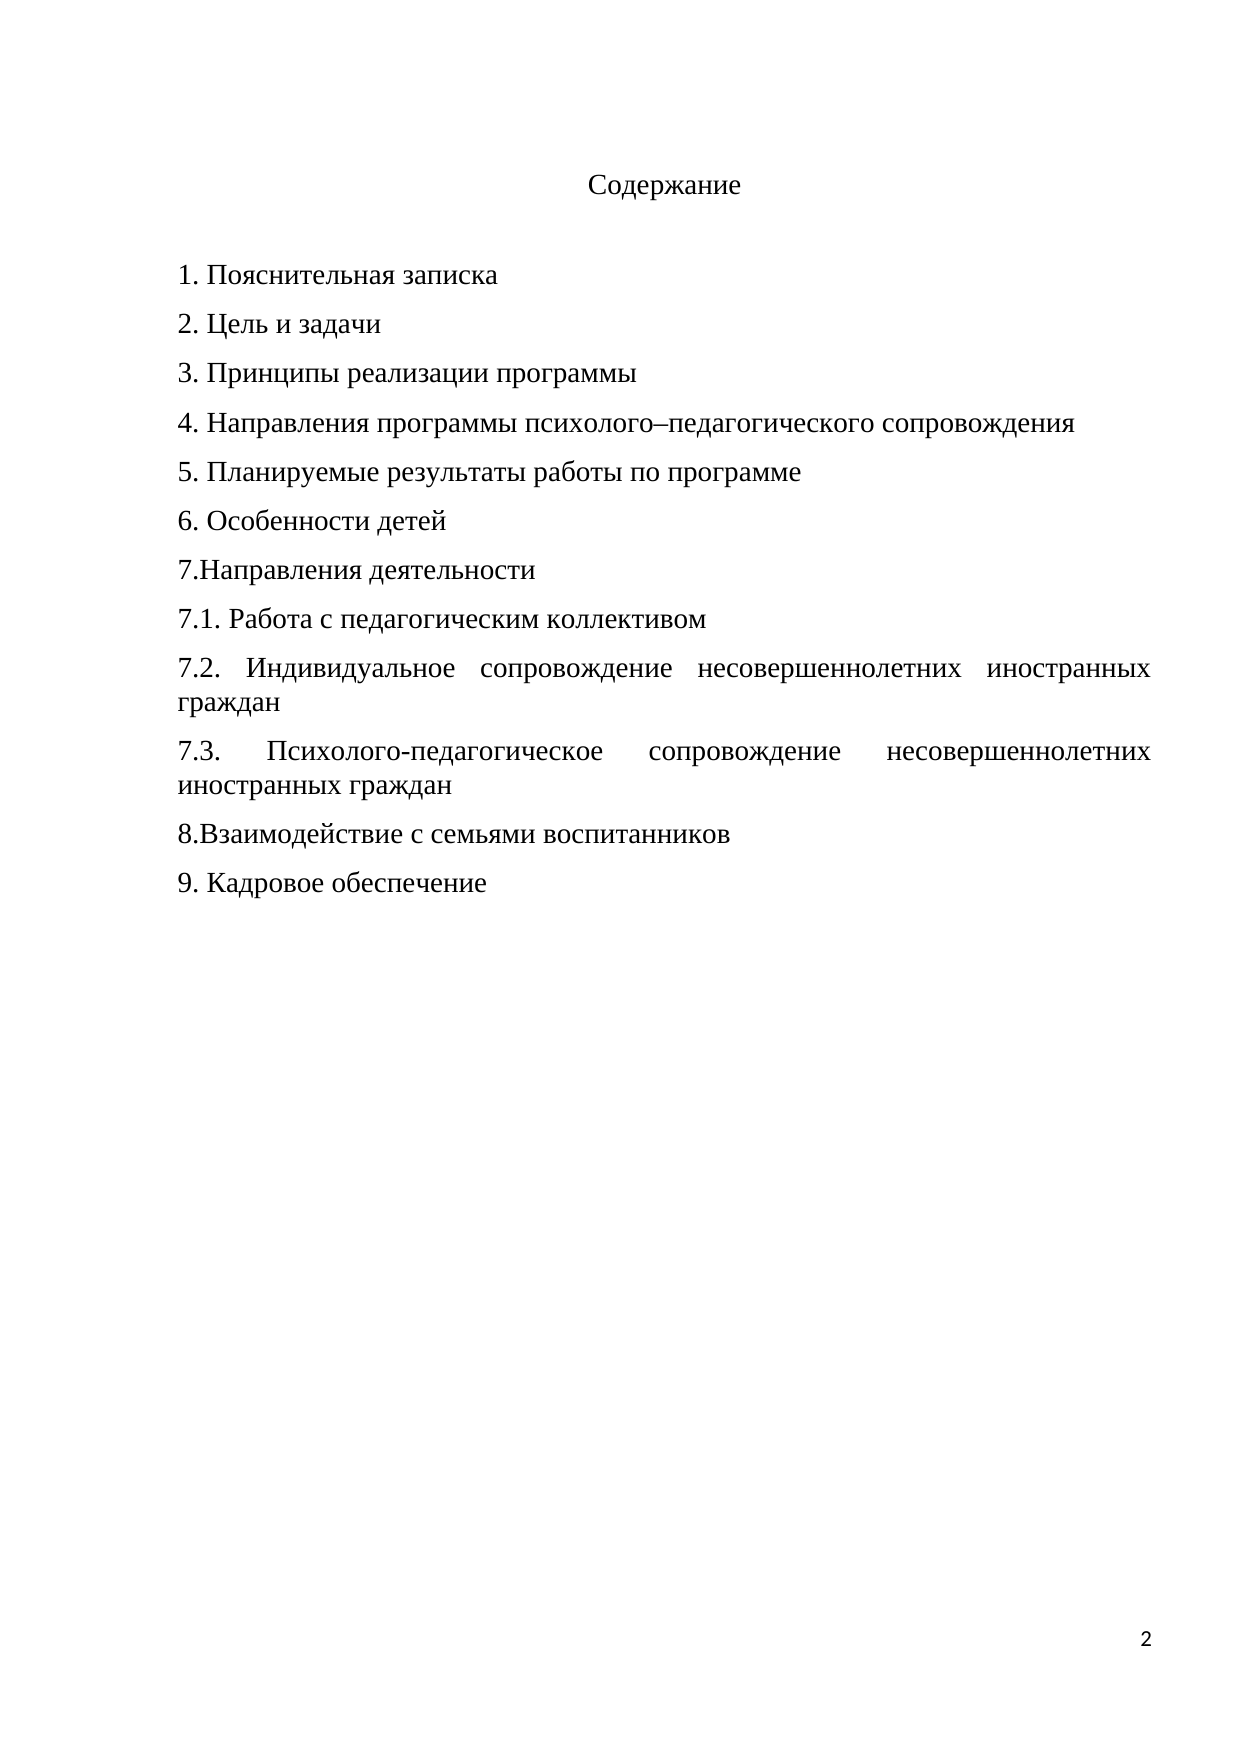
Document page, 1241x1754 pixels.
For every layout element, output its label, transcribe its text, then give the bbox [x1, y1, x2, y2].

text 7.3. Психолого-педагогическое сопровождение несовершеннолетних иностранных граждан [177, 733, 1152, 800]
text 7.1. Работа с педагогическим коллективом [177, 601, 1152, 635]
text 8.Взаимодействие с семьями воспитанников [177, 816, 1152, 849]
text 9. Кадровое обеспечение [177, 865, 1152, 899]
text 3. Принципы реализации программы [177, 356, 1152, 389]
text 5. Планируемые результаты работы по программе [177, 454, 1152, 487]
text 7.2. Индивидуальное сопровождение несовершеннолетних иностранных граждан [177, 651, 1152, 718]
text 7.Направления деятельности [177, 552, 1152, 586]
text 2. Цель и задачи [177, 306, 1152, 340]
text 1. Пояснительная записка [177, 257, 1152, 291]
text Содержание [177, 167, 1152, 201]
text 4. Направления программы психолого–педагогического сопровождения [177, 405, 1152, 438]
text 6. Особенности детей [177, 503, 1152, 537]
